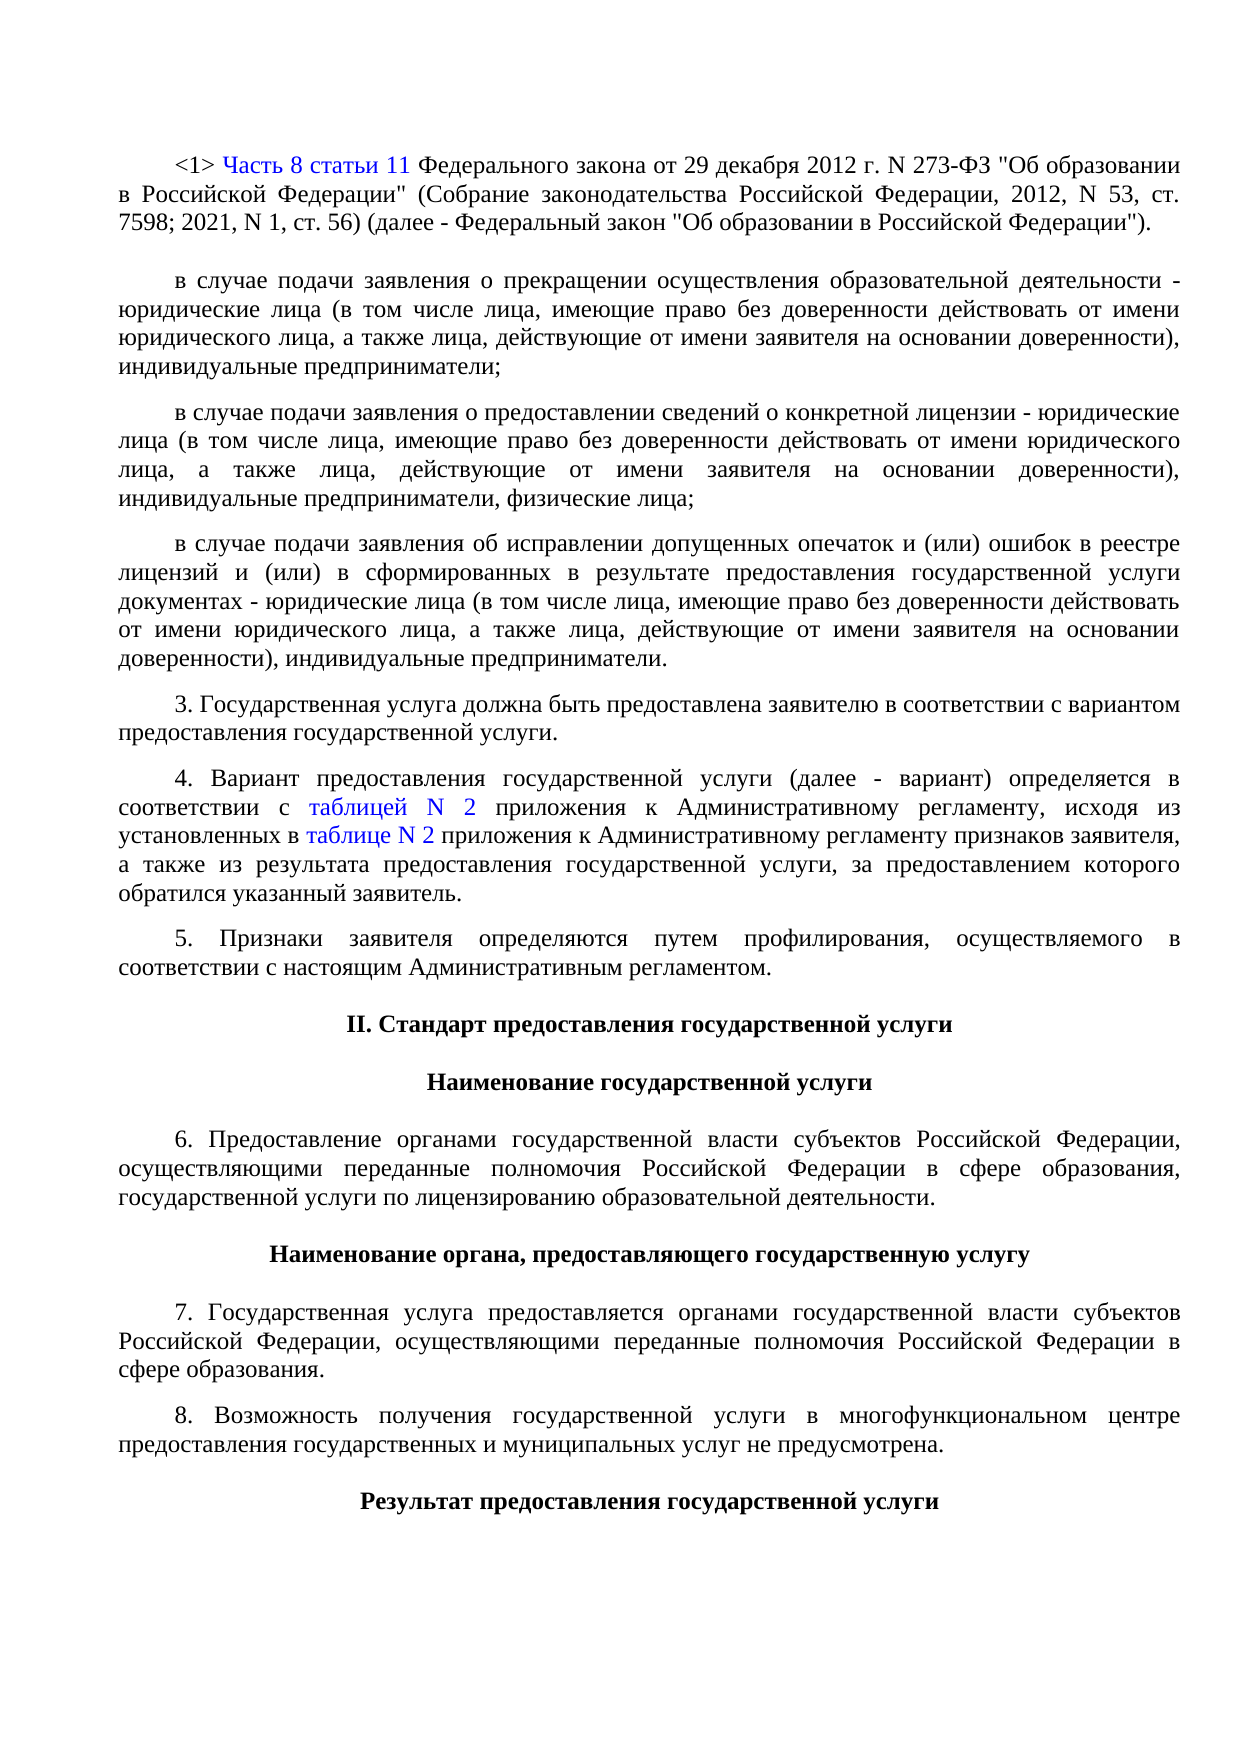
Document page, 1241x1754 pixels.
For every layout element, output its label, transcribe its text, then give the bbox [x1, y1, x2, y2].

text 7. Государственная услуга предоставляется органами государственной власти субъектов Российской Федерации, осуществляющими переданные полномочия Российской Федерации в сфере образования. [118, 1297, 1181, 1383]
text в случае подачи заявления о прекращении осуществления образовательной деятельности - юридические лица (в том числе лица, имеющие право без доверенности действовать от имени юридического лица, а также лица, действующие от имени заявителя на основании доверенности), индивидуальные предприниматели; [118, 265, 1181, 380]
text 8. Возможность получения государственной услуги в многофункциональном центре предоставления государственных и муниципальных услуг не предусмотрена. [118, 1400, 1181, 1457]
text 3. Государственная услуга должна быть предоставлена заявителю в соответствии с вариантом предоставления государственной услуги. [118, 689, 1181, 746]
text 5. Признаки заявителя определяются путем профилирования, осуществляемого в соответствии с настоящим Административным регламентом. [118, 923, 1181, 981]
text 4. Вариант предоставления государственной услуги (далее - вариант) определяется в соответствии с таблицей N 2 приложения к Административному регламенту, исходя из установленных в таблице N 2 приложения к Административному регламенту признаков заявителя, а также из результата предоставления государственной услуги, за предоставлением которого обратился указанный заявитель. [118, 763, 1181, 907]
text Результат предоставления государственной услуги [118, 1486, 1181, 1515]
text <1> Часть 8 статьи 11 Федерального закона от 29 декабря 2012 г. N 273-ФЗ "Об образовании в Российской Федерации" (Собрание законодательства Российской Федерации, 2012, N 53, ст. 7598; 2021, N 1, ст. 56) (далее - Федеральный закон "Об образовании в Российской Федерации"). [118, 150, 1181, 236]
text в случае подачи заявления о предоставлении сведений о конкретной лицензии - юридические лица (в том числе лица, имеющие право без доверенности действовать от имени юридического лица, а также лица, действующие от имени заявителя на основании доверенности), индивидуальные предприниматели, физические лица; [118, 397, 1181, 512]
text Наименование органа, предоставляющего государственную услугу [118, 1239, 1181, 1268]
text в случае подачи заявления об исправлении допущенных опечаток и (или) ошибок в реестре лицензий и (или) в сформированных в результате предоставления государственной услуги документах - юридические лица (в том числе лица, имеющие право без доверенности действовать от имени юридического лица, а также лица, действующие от имени заявителя на основании доверенности), индивидуальные предприниматели. [118, 528, 1181, 672]
text II. Стандарт предоставления государственной услуги [118, 1009, 1181, 1038]
text Наименование государственной услуги [118, 1067, 1181, 1096]
text 6. Предоставление органами государственной власти субъектов Российской Федерации, осуществляющими переданные полномочия Российской Федерации в сфере образования, государственной услуги по лицензированию образовательной деятельности. [118, 1124, 1181, 1211]
